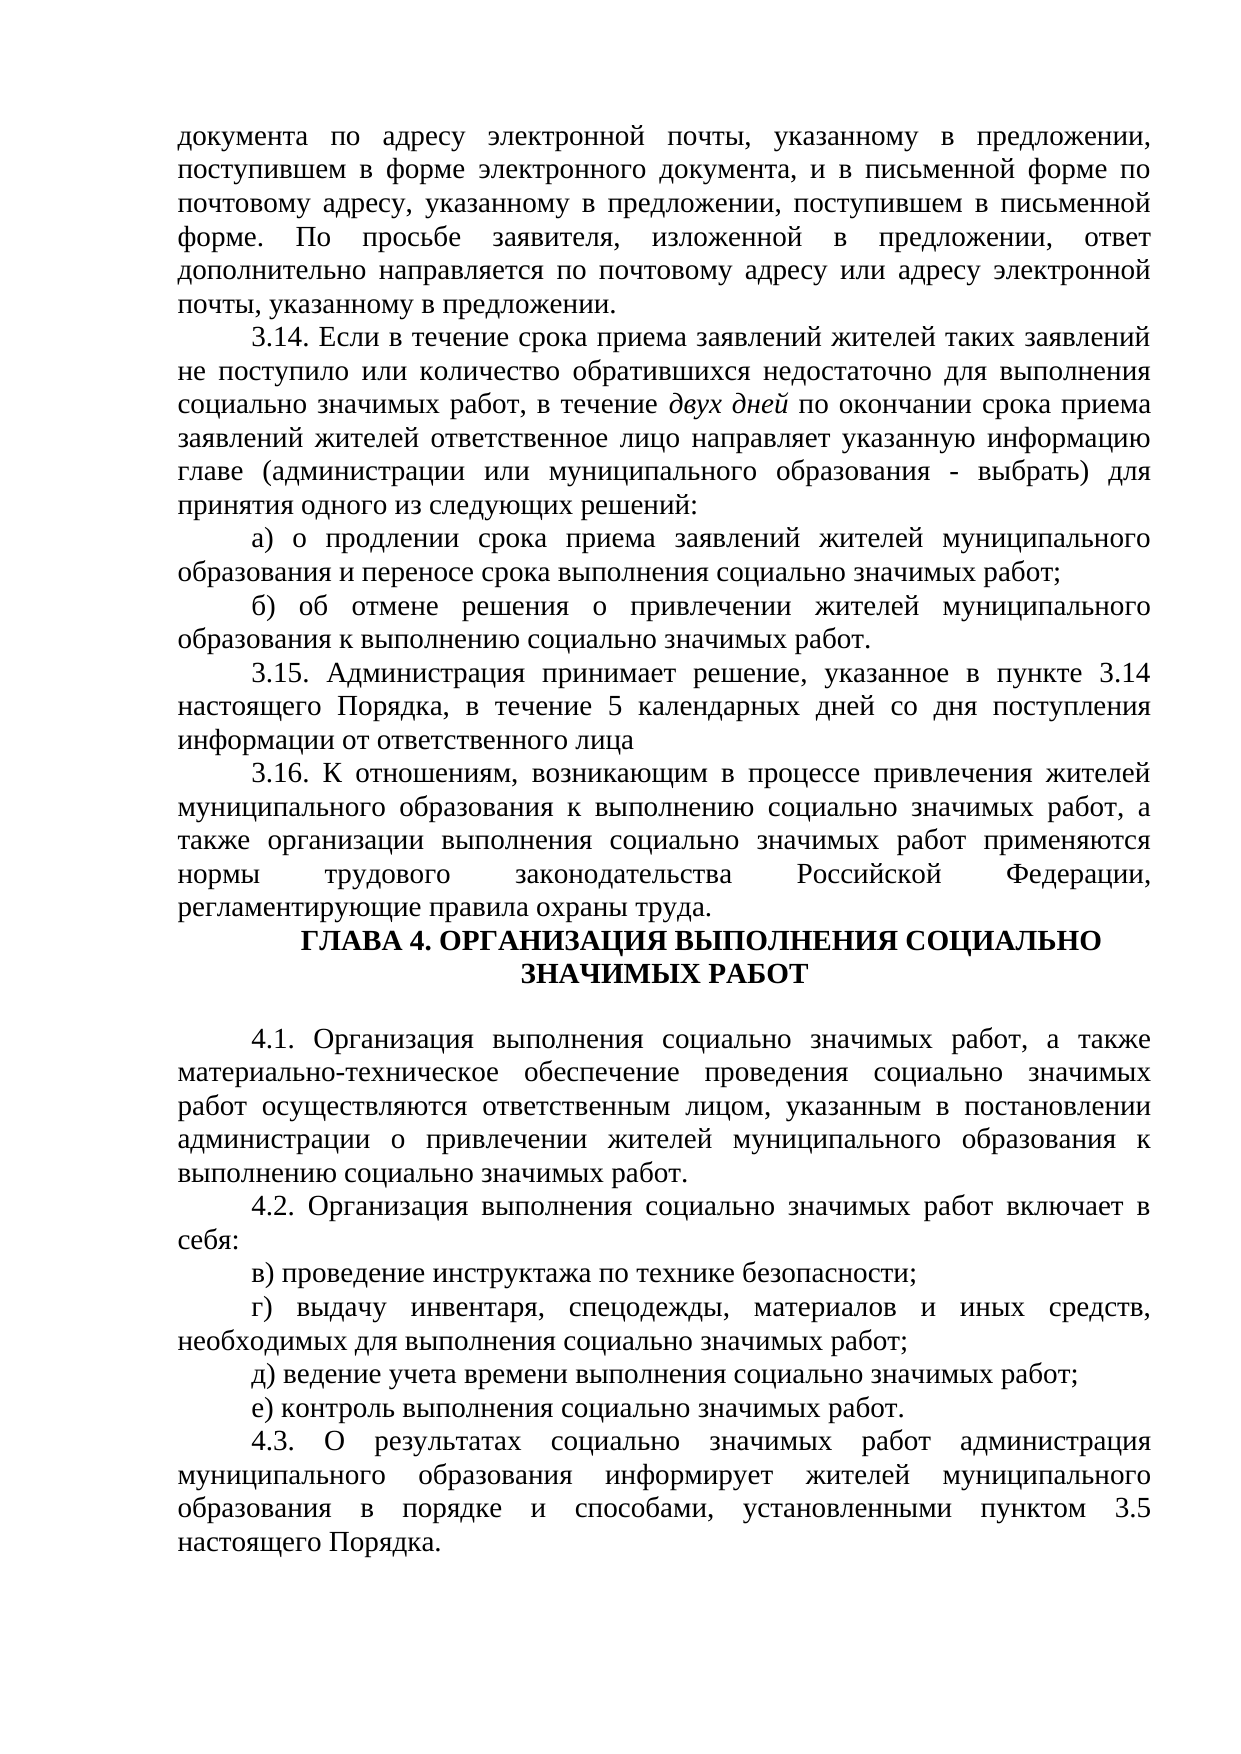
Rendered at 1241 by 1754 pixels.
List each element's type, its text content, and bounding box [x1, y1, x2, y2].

text а) о продлении срока приема заявлений жителей муниципального образования и переносе срока выполнения социально значимых работ; [177, 521, 1152, 588]
text 4.3. О результатах социально значимых работ администрация муниципального образования информирует жителей муниципального образования в порядке и способами, установленными пунктом 3.5 настоящего Порядка. [177, 1423, 1152, 1557]
text 3.14. Если в течение срока приема заявлений жителей таких заявлений не поступило или количество обратившихся недостаточно для выполнения социально значимых работ, в течение двух дней по окончании срока приема заявлений жителей ответственное лицо направляет указанную информацию главе (администрации или муниципального образования - выбрать) для принятия одного из следующих решений: [177, 319, 1152, 521]
text 3.16. К отношениям, возникающим в процессе привлечения жителей муниципального образования к выполнению социально значимых работ, а также организации выполнения социально значимых работ применяются нормы трудового законодательства Российской Федерации, регламентирующие правила охраны труда. [177, 755, 1152, 923]
text 3.15. Администрация принимает решение, указанное в пункте 3.14 настоящего Порядка, в течение 5 календарных дней со дня поступления информации от ответственного лица [177, 655, 1152, 755]
text в) проведение инструктажа по технике безопасности; [177, 1256, 1152, 1289]
text е) контроль выполнения социально значимых работ. [177, 1390, 1152, 1423]
text б) об отмене решения о привлечении жителей муниципального образования к выполнению социально значимых работ. [177, 588, 1152, 655]
text г) выдачу инвентаря, спецодежды, материалов и иных средств, необходимых для выполнения социально значимых работ; [177, 1289, 1152, 1356]
text 4.1. Организация выполнения социально значимых работ, а также материально-техническое обеспечение проведения социально значимых работ осуществляются ответственным лицом, указанным в постановлении администрации о привлечении жителей муниципального образования к выполнению социально значимых работ. [177, 1021, 1152, 1188]
text д) ведение учета времени выполнения социально значимых работ; [177, 1356, 1152, 1390]
text 4.2. Организация выполнения социально значимых работ включает в себя: [177, 1188, 1152, 1256]
text ГЛАВА 4. ОРГАНИЗАЦИЯ ВЫПОЛНЕНИЯ СОЦИАЛЬНО ЗНАЧИМЫХ РАБОТ [177, 923, 1152, 990]
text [177, 118, 1152, 319]
